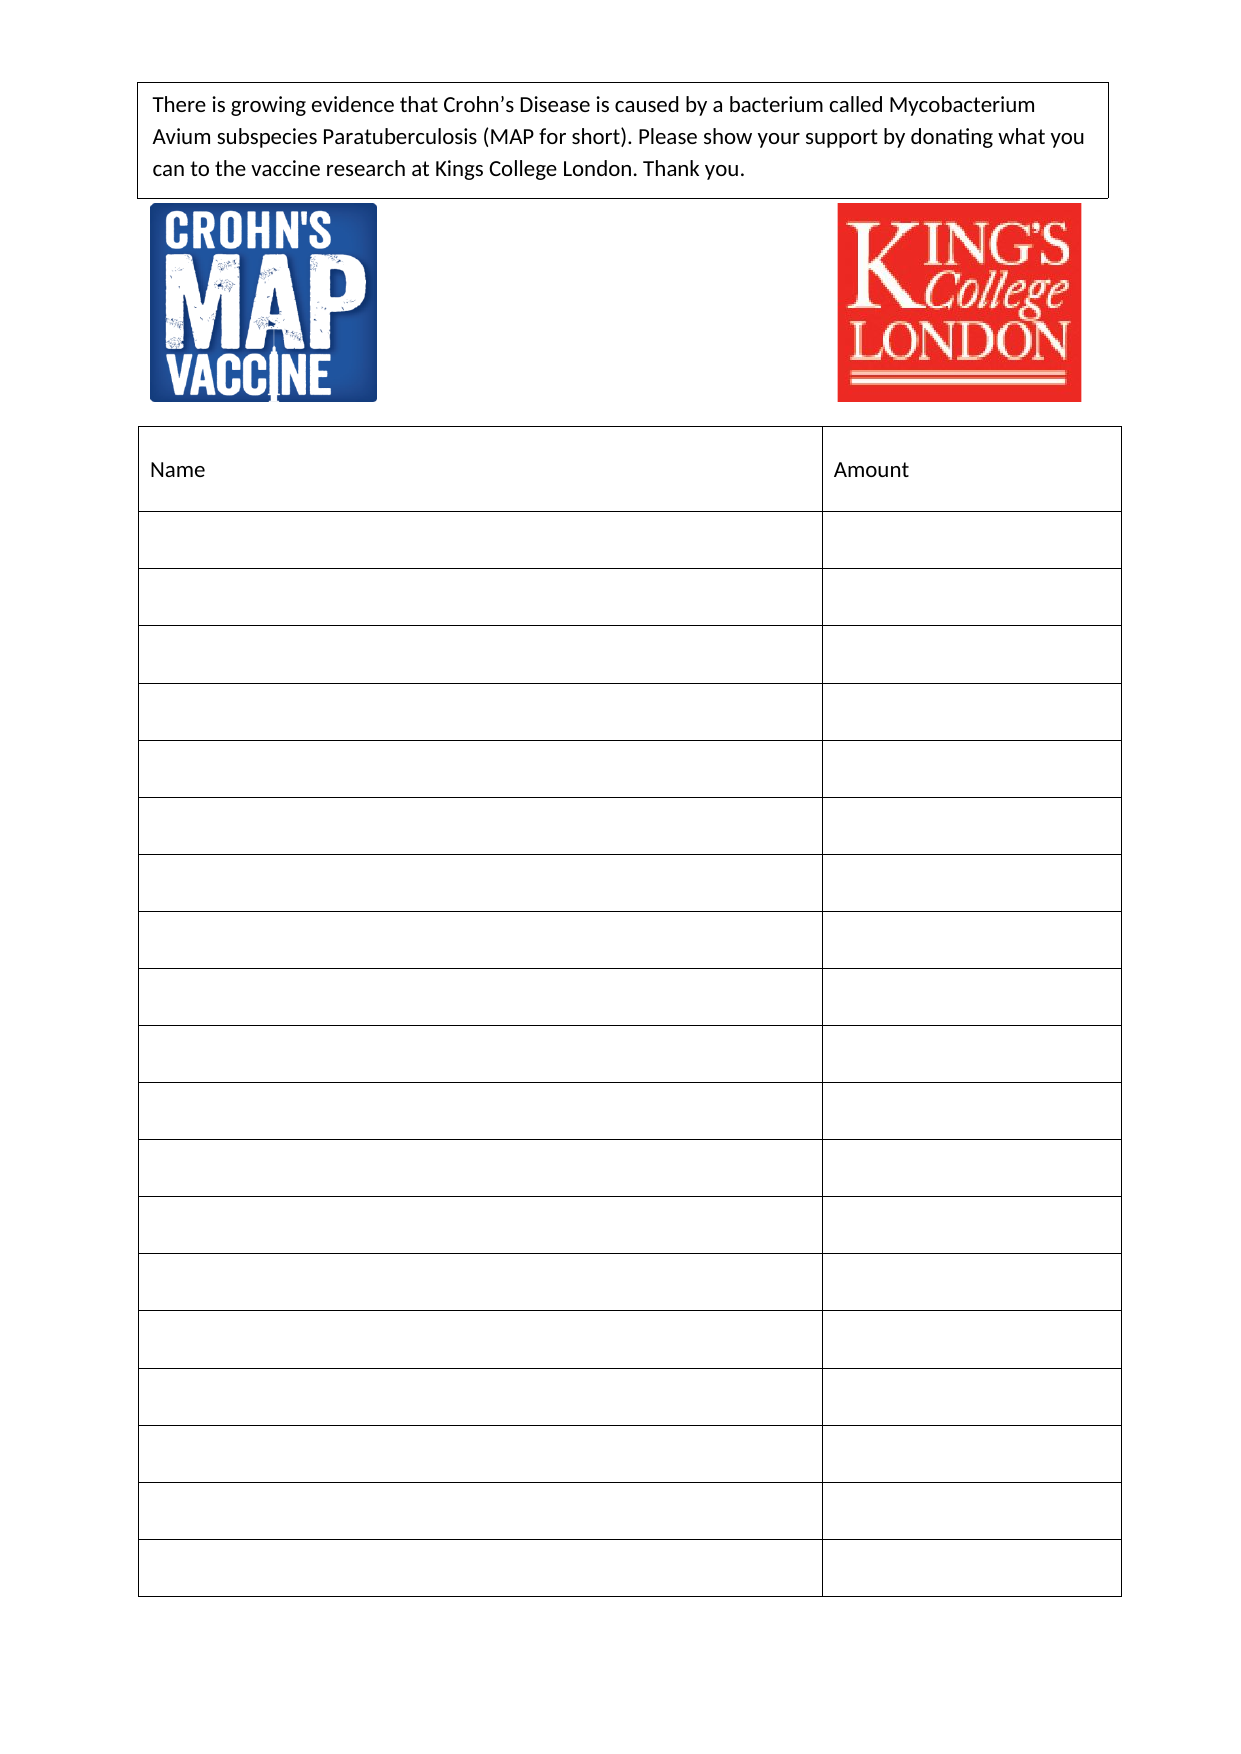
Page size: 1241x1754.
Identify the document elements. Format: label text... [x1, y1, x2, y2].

table_cell [823, 969, 1121, 1025]
table_cell [823, 1140, 1121, 1196]
table_cell [139, 1311, 822, 1367]
table_cell [823, 1483, 1121, 1539]
table_cell [139, 855, 822, 911]
table_cell [823, 1426, 1121, 1482]
table_header Amount [823, 427, 1121, 511]
table_cell [139, 684, 822, 739]
table_cell [139, 798, 822, 854]
table_cell [823, 1369, 1121, 1424]
table_cell [823, 741, 1121, 797]
table_cell [139, 1254, 822, 1310]
table_cell [823, 1197, 1121, 1253]
table_cell [139, 1426, 822, 1482]
table_cell [139, 569, 822, 625]
table_cell [139, 969, 822, 1025]
table_cell [823, 626, 1121, 682]
table_cell [139, 1483, 822, 1539]
table_cell [823, 1540, 1121, 1596]
table_cell [139, 626, 822, 682]
table_cell [139, 1197, 822, 1253]
table_cell [139, 1369, 822, 1424]
table_cell [823, 798, 1121, 854]
table_cell [139, 1140, 822, 1196]
table_cell [823, 912, 1121, 968]
table_cell [139, 1083, 822, 1139]
table_cell [139, 912, 822, 968]
table_cell [823, 684, 1121, 739]
table_cell [823, 569, 1121, 625]
table_cell [139, 1026, 822, 1082]
table_cell [823, 1083, 1121, 1139]
table_cell [139, 1540, 822, 1596]
table_cell [139, 741, 822, 797]
table_cell [823, 855, 1121, 911]
table_cell [823, 1254, 1121, 1310]
table_header Name [139, 427, 822, 511]
picture [150, 203, 377, 402]
table_cell [823, 512, 1121, 568]
table_cell [823, 1311, 1121, 1367]
table_cell [823, 1026, 1121, 1082]
table_cell [139, 512, 822, 568]
picture [837, 203, 1082, 402]
